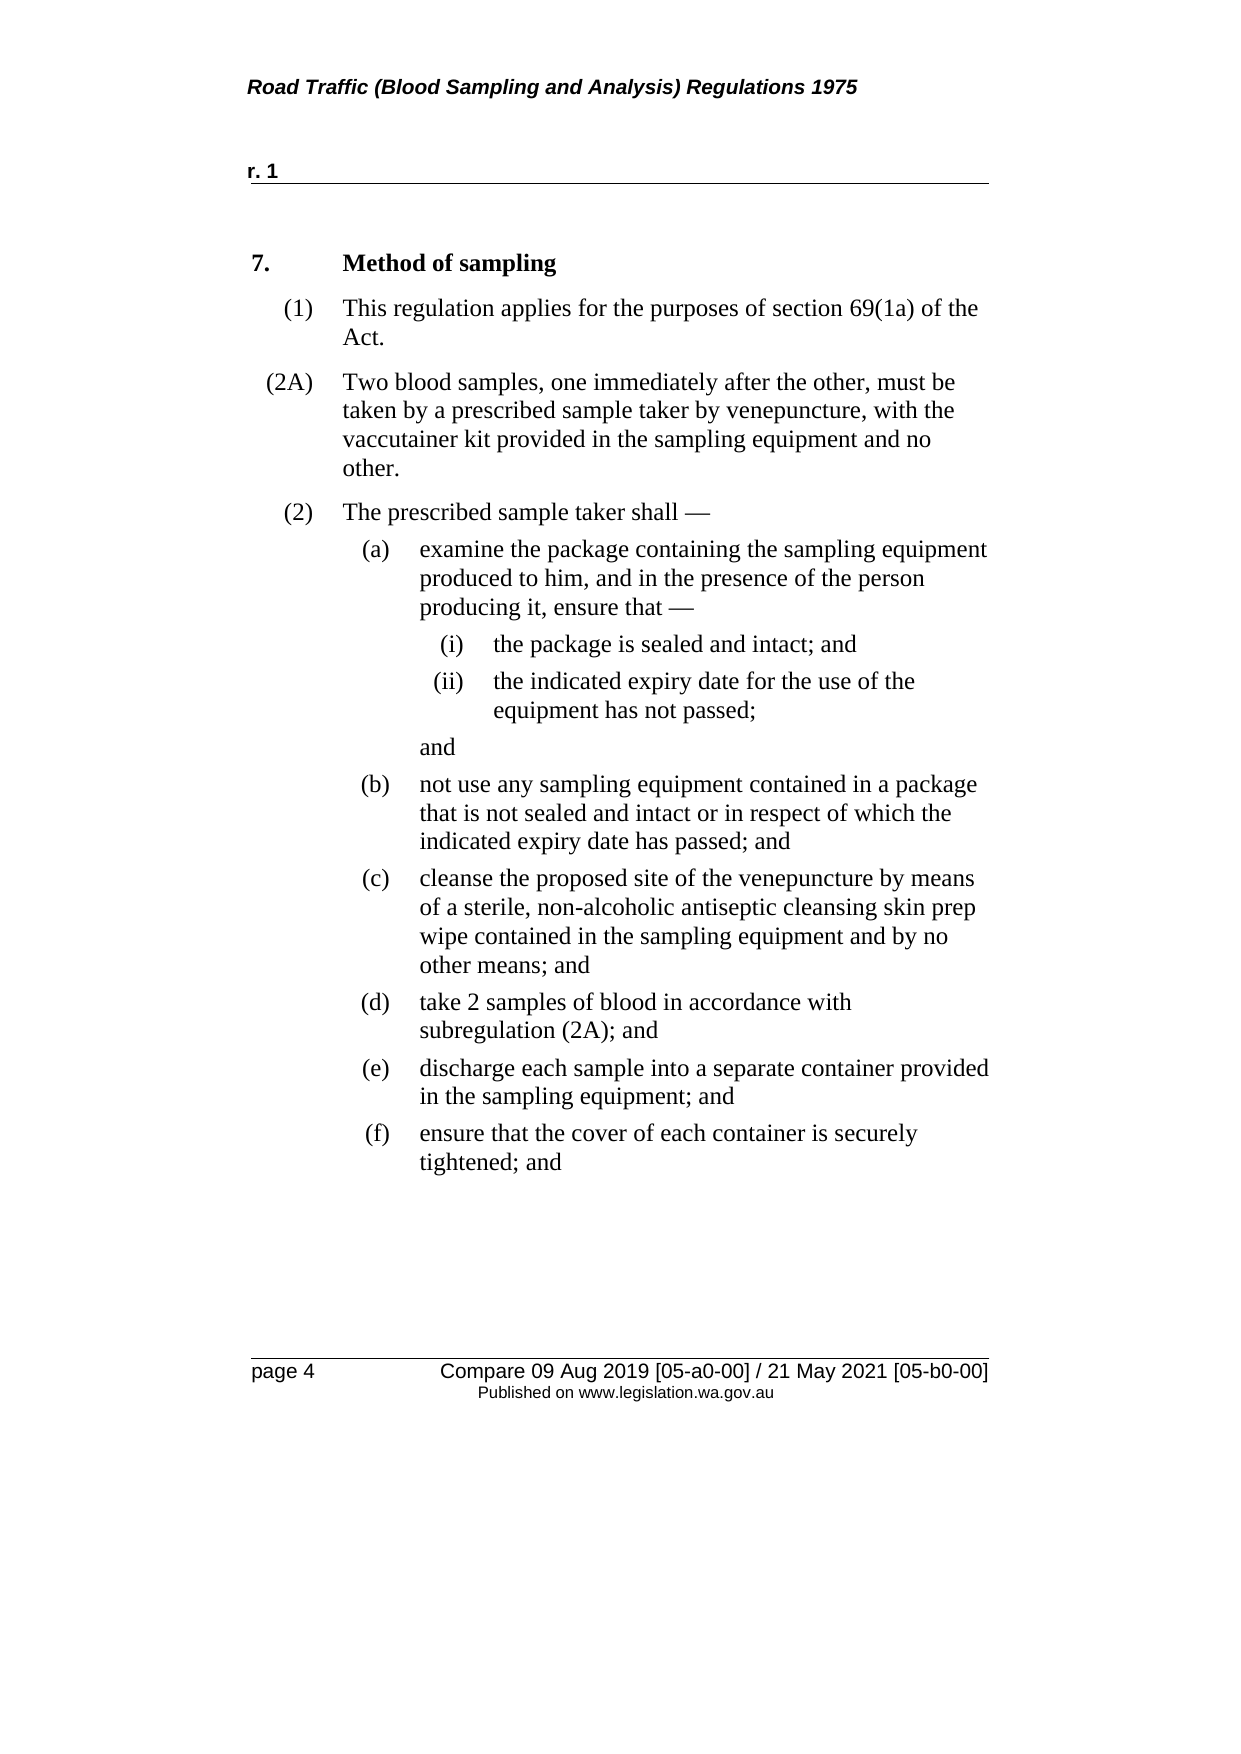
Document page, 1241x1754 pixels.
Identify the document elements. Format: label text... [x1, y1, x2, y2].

text (i) the package is sealed and intact; and [251, 629, 989, 658]
text (b) not use any sampling equipment contained in a package that is not sealed and intact or in respect of which the indicated expiry date has passed; and [251, 769, 989, 855]
text (a) examine the package containing the sampling equipment produced to him, and in the presence of the person producing it, ensure that — [251, 534, 989, 621]
text (c) cleanse the proposed site of the venepuncture by means of a sterile, non-alcoholic antiseptic cleansing skin prep wipe contained in the sampling equipment and by no other means; and [251, 863, 989, 978]
text (f) ensure that the cover of each container is securely tightened; and [251, 1118, 989, 1176]
text (e) discharge each sample into a separate container provided in the sampling equipment; and [251, 1053, 989, 1110]
text and [251, 732, 989, 761]
text (2A) Two blood samples, one immediately after the other, must be taken by a prescribed sample taker by venepuncture, with the vaccutainer kit provided in the sampling equipment and no other. [251, 367, 989, 482]
text (ii) the indicated expiry date for the use of the equipment has not passed; [251, 666, 989, 723]
text (2) The prescribed sample taker shall — [251, 497, 989, 526]
text (d) take 2 samples of blood in accordance with subregulation (2A); and [251, 987, 989, 1044]
subtitle 7. Method of sampling [251, 248, 989, 277]
text (1) This regulation applies for the purposes of section 69(1a) of the Act. [251, 293, 989, 351]
